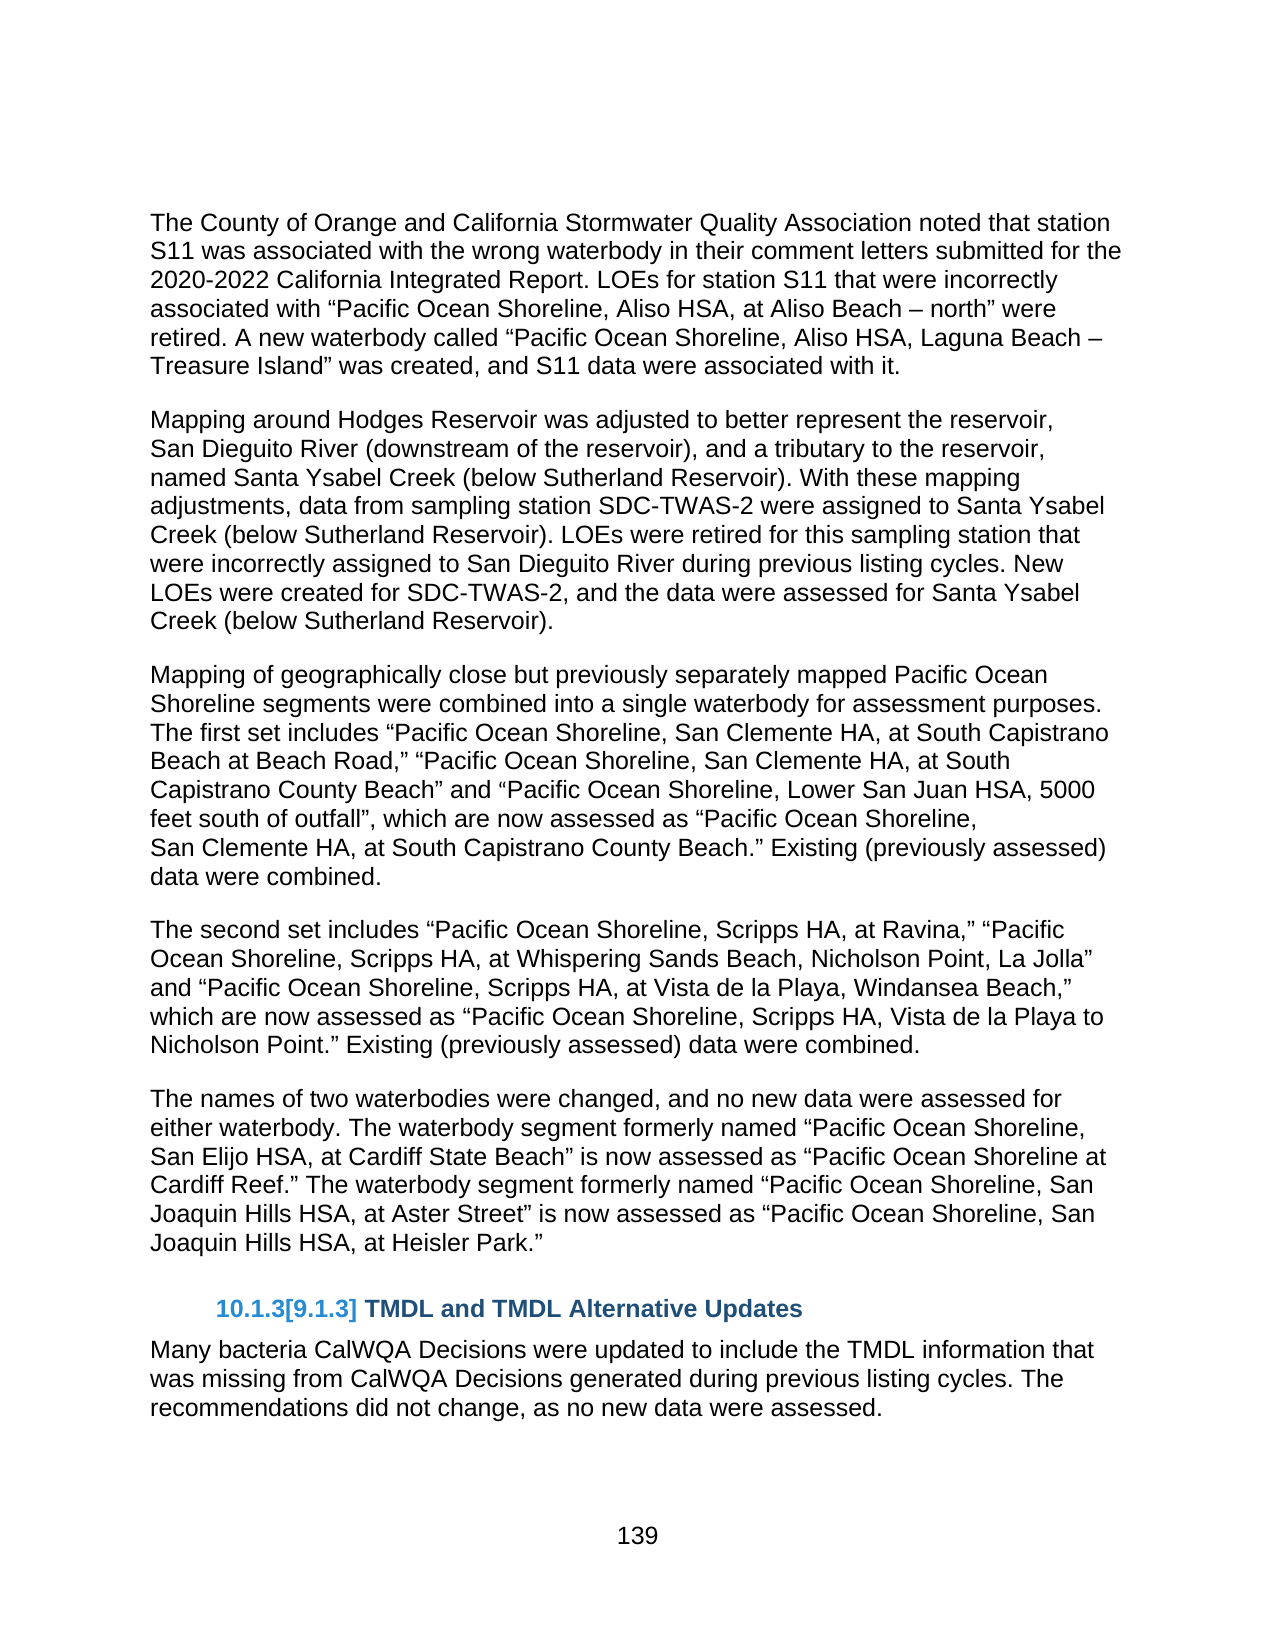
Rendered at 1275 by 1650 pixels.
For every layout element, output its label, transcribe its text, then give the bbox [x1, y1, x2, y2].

text The County of Orange and California Stormwater Quality Association noted that station S11 was associated with the wrong waterbody in their comment letters submitted for the 2020-2022 California Integrated Report. LOEs for station S11 that were incorrectly associated with “Pacific Ocean Shoreline, Aliso HSA, at Aliso Beach – north” were retired. A new waterbody called “Pacific Ocean Shoreline, Aliso HSA, Laguna Beach – Treasure Island” was created, and S11 data were associated with it. [150, 207, 1125, 380]
subtitle TMDL and TMDL Alternative Updates [216, 1294, 1125, 1323]
text The names of two waterbodies were changed, and no new data were assessed for either waterbody. The waterbody segment formerly named “Pacific Ocean Shoreline, San Elijo HSA, at Cardiff State Beach” is now assessed as “Pacific Ocean Shoreline at Cardiff Reef.” The waterbody segment formerly named “Pacific Ocean Shoreline, San Joaquin Hills HSA, at Aster Street” is now assessed as “Pacific Ocean Shoreline, San Joaquin Hills HSA, at Heisler Park.” [150, 1084, 1125, 1257]
text Mapping of geographically close but previously separately mapped Pacific Ocean Shoreline segments were combined into a single waterbody for assessment purposes. The first set includes “Pacific Ocean Shoreline, San Clemente HA, at South Capistrano Beach at Beach Road,” “Pacific Ocean Shoreline, San Clemente HA, at South Capistrano County Beach” and “Pacific Ocean Shoreline, Lower San Juan HSA, 5000 feet south of outfall”, which are now assessed as “Pacific Ocean Shoreline, San Clemente HA, at South Capistrano County Beach.” Existing (previously assessed) data were combined. [150, 660, 1125, 890]
text Many bacteria CalWQA Decisions were updated to include the TMDL information that was missing from CalWQA Decisions generated during previous listing cycles. The recommendations did not change, as no new data were assessed. [150, 1335, 1125, 1422]
text The second set includes “Pacific Ocean Shoreline, Scripps HA, at Ravina,” “Pacific Ocean Shoreline, Scripps HA, at Whispering Sands Beach, Nicholson Point, La Jolla” and “Pacific Ocean Shoreline, Scripps HA, at Vista de la Playa, Windansea Beach,” which are now assessed as “Pacific Ocean Shoreline, Scripps HA, Vista de la Playa to Nicholson Point.” Existing (previously assessed) data were combined. [150, 915, 1125, 1059]
text Mapping around Hodges Reservoir was adjusted to better represent the reservoir, San Dieguito River (downstream of the reservoir), and a tributary to the reservoir, named Santa Ysabel Creek (below Sutherland Reservoir). With these mapping adjustments, data from sampling station SDC-TWAS-2 were assigned to Santa Ysabel Creek (below Sutherland Reservoir). LOEs were retired for this sampling station that were incorrectly assigned to San Dieguito River during previous listing cycles. New LOEs were created for SDC-TWAS-2, and the data were assessed for Santa Ysabel Creek (below Sutherland Reservoir). [150, 405, 1125, 635]
